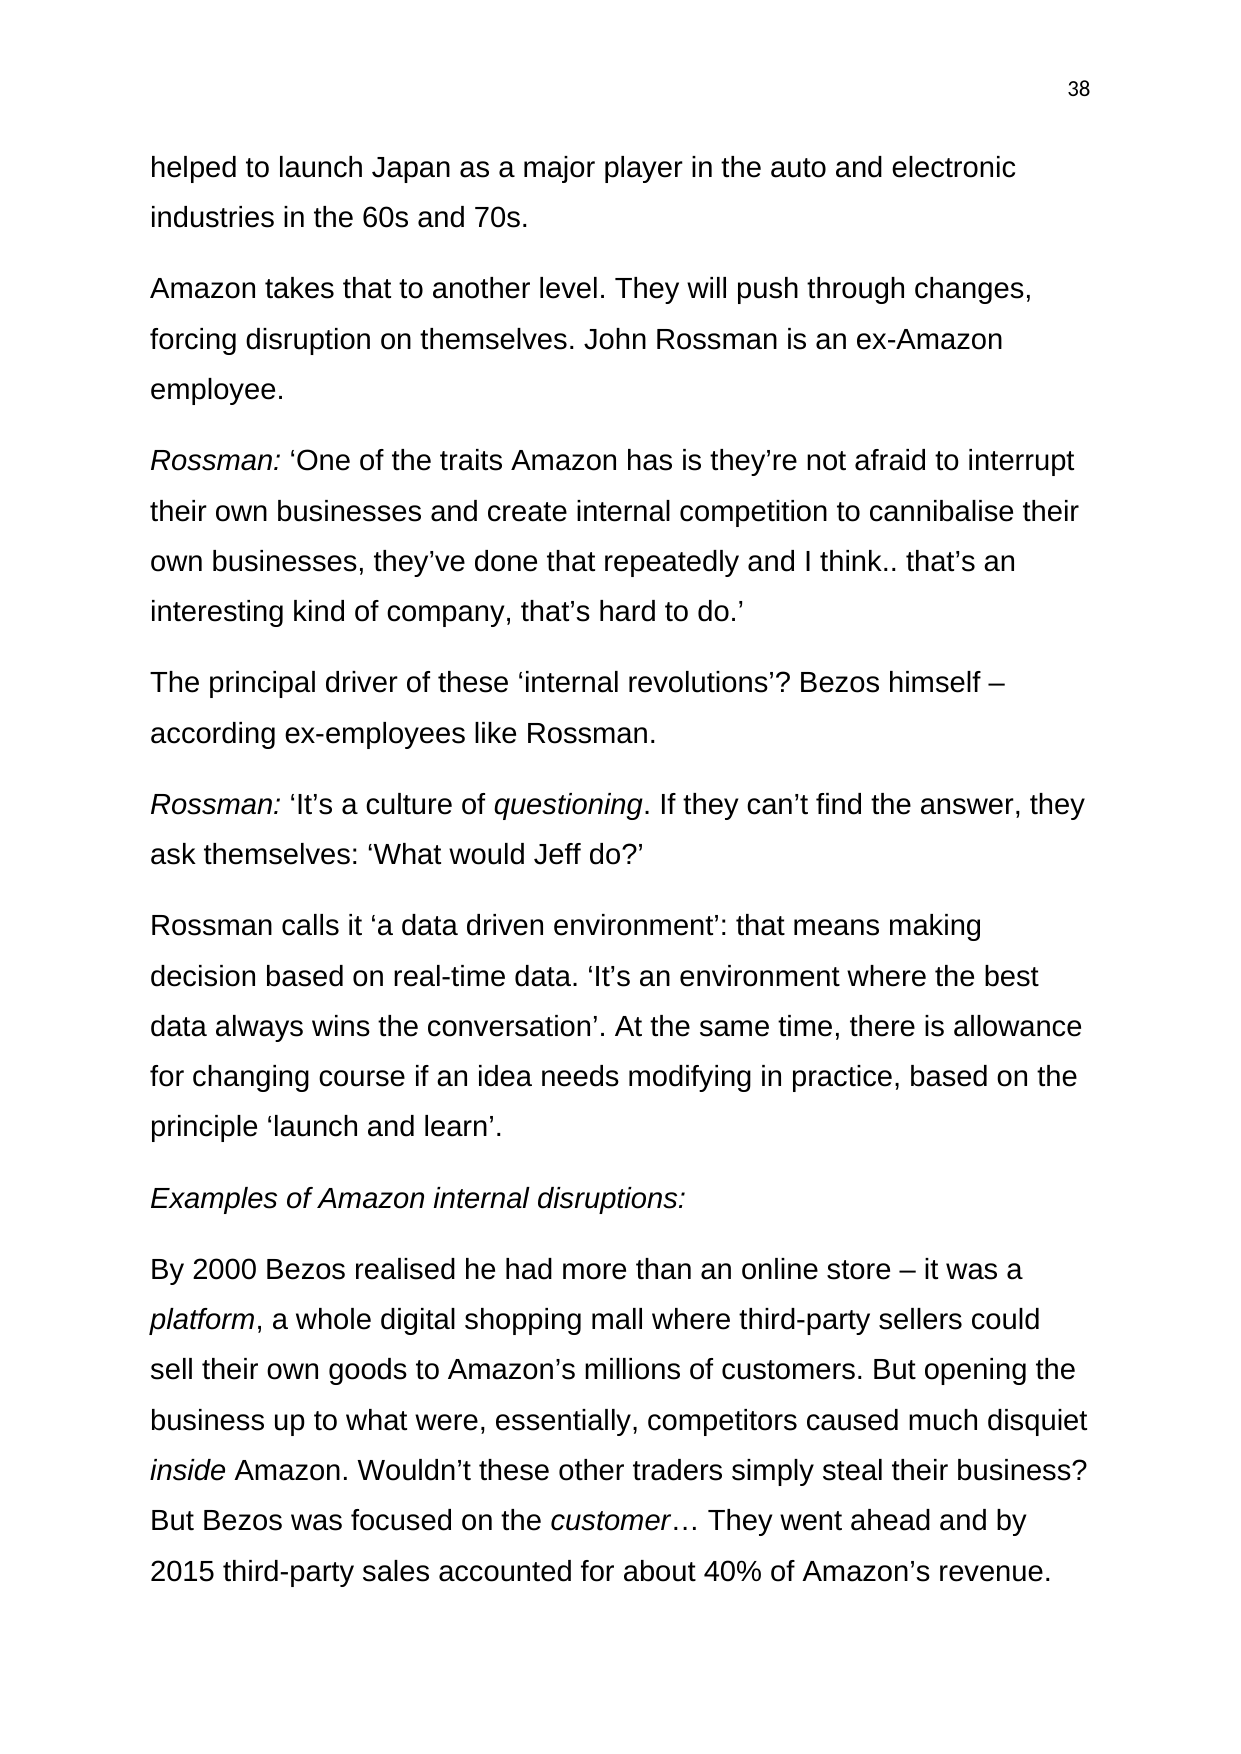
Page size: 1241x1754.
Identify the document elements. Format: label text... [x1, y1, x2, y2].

text By 2000 Bezos realised he had more than an online store – it was a platform, a whole digital shopping mall where third-party sellers could sell their own goods to Amazon’s millions of customers. But opening the business up to what were, essentially, competitors caused much disquiet inside Amazon. Wouldn’t these other traders simply steal their business? But Bezos was focused on the customer… They went ahead and by 2015 third-party sales accounted for about 40% of Amazon’s revenue. [150, 1252, 1090, 1587]
text Rossman: ‘It’s a culture of questioning. If they can’t find the answer, they ask themselves: ‘What would Jeff do?’ [150, 787, 1090, 871]
text Examples of Amazon internal disruptions: [150, 1181, 1090, 1214]
text Rossman calls it ‘a data driven environment’: that means making decision based on real-time data. ‘It’s an environment where the best data always wins the conversation’. At the same time, there is allowance for changing course if an idea needs modifying in practice, based on the principle ‘launch and learn’. [150, 908, 1090, 1143]
text Amazon takes that to another level. They will push through changes, forcing disruption on themselves. John Rossman is an ex-Amazon employee. [150, 271, 1090, 406]
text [150, 150, 1090, 234]
text The principal driver of these ‘internal revolutions’? Bezos himself – according ex-employees like Rossman. [150, 665, 1090, 749]
text Rossman: ‘One of the traits Amazon has is they’re not afraid to interrupt their own businesses and create internal competition to cannibalise their own businesses, they’ve done that repeatedly and I think.. that’s an interesting kind of company, that’s hard to do.’ [150, 443, 1090, 628]
